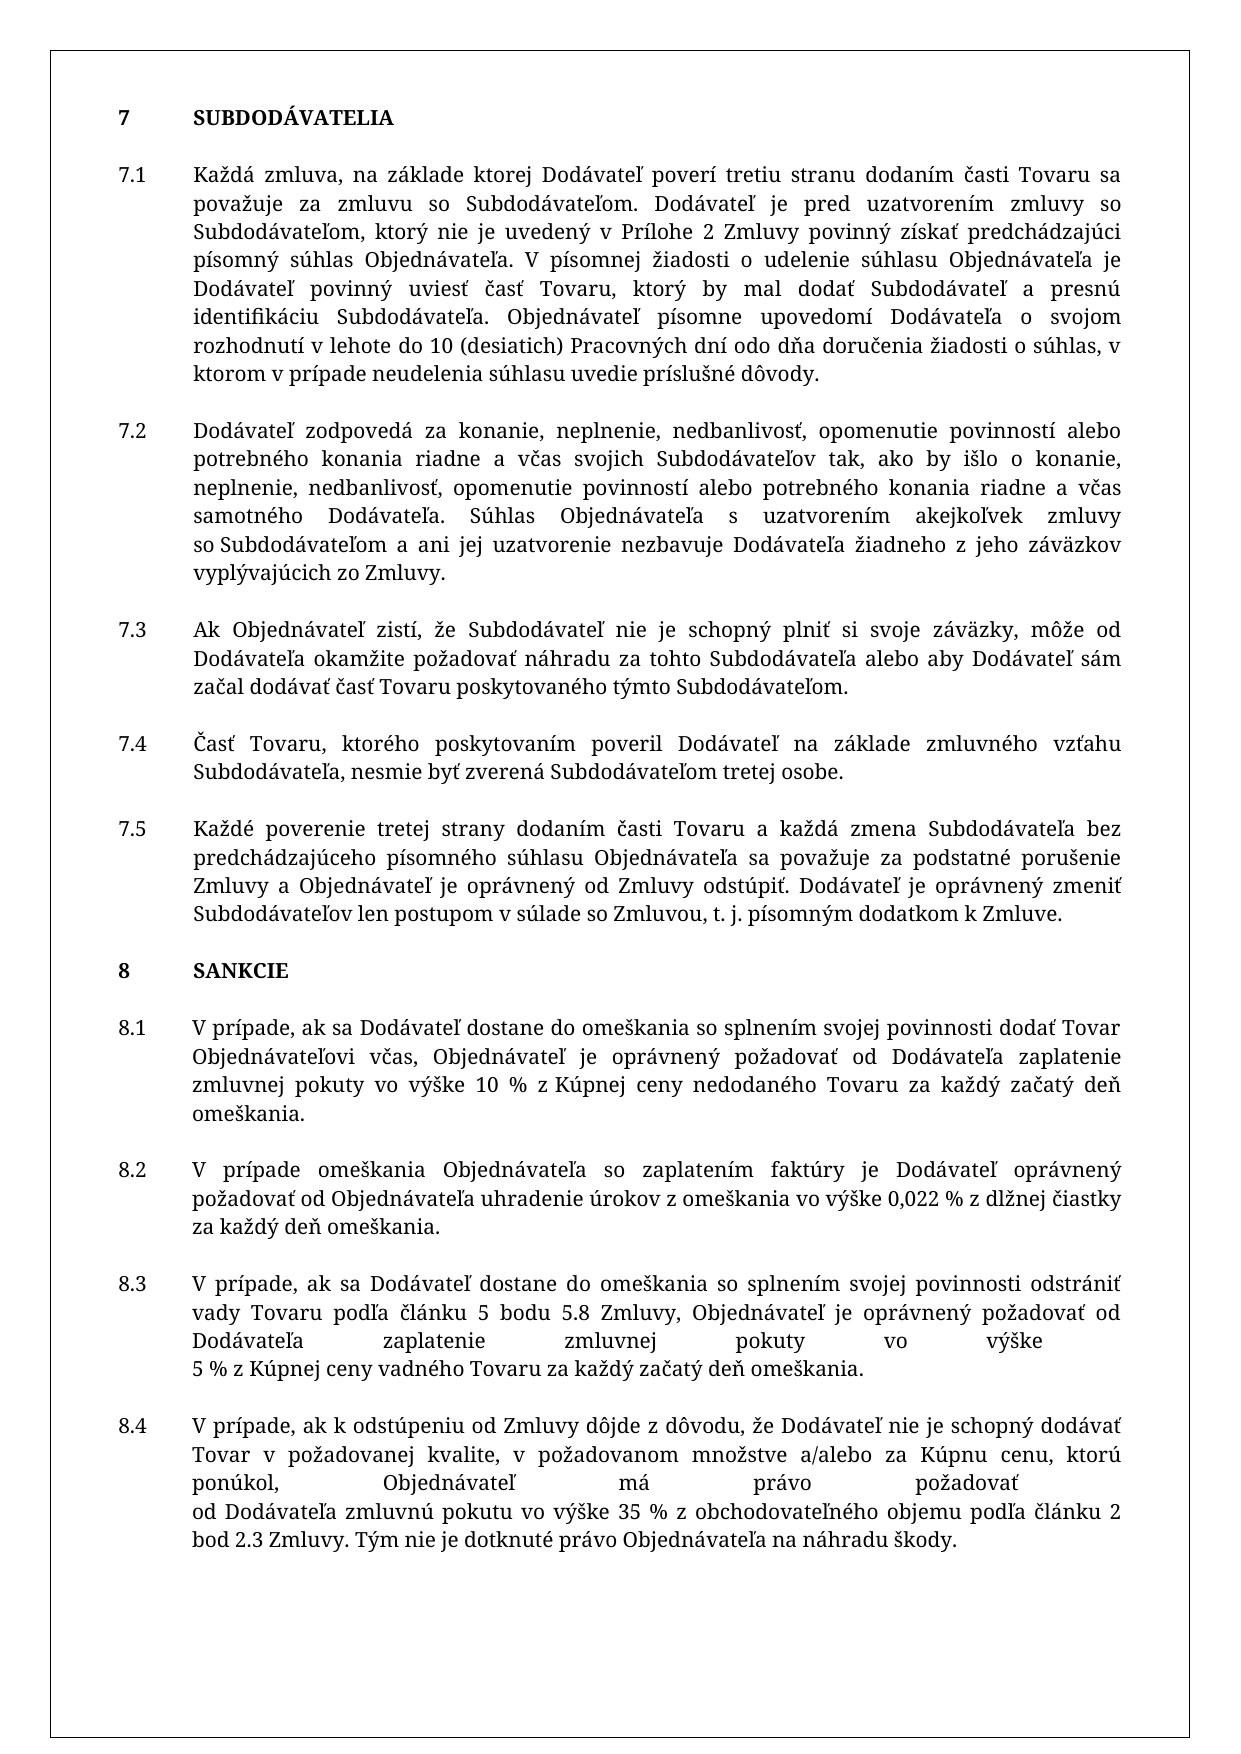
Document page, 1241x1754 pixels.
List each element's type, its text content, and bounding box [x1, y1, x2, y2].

list Každé poverenie tretej strany dodaním časti Tovaru a každá zmena Subdodávateľa bez predchádzajúceho písomného súhlasu Objednávateľa sa považuje za podstatné porušenie Zmluvy a Objednávateľ je oprávnený od Zmluvy odstúpiť. Dodávateľ je oprávnený zmeniť Subdodávateľov len postupom v súlade so Zmluvou, t. j. písomným dodatkom k Zmluve. [118, 814, 1122, 928]
list V prípade, ak sa Dodávateľ dostane do omeškania so splnením svojej povinnosti dodať Tovar Objednávateľovi včas, Objednávateľ je oprávnený požadovať od Dodávateľa zaplatenie zmluvnej pokuty vo výške 10 % z Kúpnej ceny nedodaného Tovaru za každý začatý deň omeškania. [118, 1013, 1122, 1127]
list Každá zmluva, na základe ktorej Dodávateľ poverí tretiu stranu dodaním časti Tovaru sa považuje za zmluvu so Subdodávateľom. Dodávateľ je pred uzatvorením zmluvy so Subdodávateľom, ktorý nie je uvedený v Prílohe 2 Zmluvy povinný získať predchádzajúci písomný súhlas Objednávateľa. V písomnej žiadosti o udelenie súhlasu Objednávateľa je Dodávateľ povinný uviesť časť Tovaru, ktorý by mal dodať Subdodávateľ a presnú identifikáciu Subdodávateľa. Objednávateľ písomne upovedomí Dodávateľa o svojom rozhodnutí v lehote do 10 (desiatich) Pracovných dní odo dňa doručenia žiadosti o súhlas, v ktorom v prípade neudelenia súhlasu uvedie príslušné dôvody. [118, 160, 1122, 388]
list SANKCIE [118, 956, 1122, 985]
list V prípade, ak sa Dodávateľ dostane do omeškania so splnením svojej povinnosti odstrániť vady Tovaru podľa článku 5 bodu 5.8 Zmluvy, Objednávateľ je oprávnený požadovať od Dodávateľa zaplatenie zmluvnej pokuty vo výške 5 % z Kúpnej ceny vadného Tovaru za každý začatý deň omeškania. [118, 1269, 1122, 1383]
list SUBDODÁVATELIA [118, 103, 1122, 132]
list V prípade omeškania Objednávateľa so zaplatením faktúry je Dodávateľ oprávnený požadovať od Objednávateľa uhradenie úrokov z omeškania vo výške 0,022 % z dlžnej čiastky za každý deň omeškania. [118, 1156, 1122, 1241]
list Ak Objednávateľ zistí, že Subdodávateľ nie je schopný plniť si svoje záväzky, môže od Dodávateľa okamžite požadovať náhradu za tohto Subdodávateľa alebo aby Dodávateľ sám začal dodávať časť Tovaru poskytovaného týmto Subdodávateľom. [118, 615, 1122, 701]
list Dodávateľ zodpovedá za konanie, neplnenie, nedbanlivosť, opomenutie povinností alebo potrebného konania riadne a včas svojich Subdodávateľov tak, ako by išlo o konanie, neplnenie, nedbanlivosť, opomenutie povinností alebo potrebného konania riadne a včas samotného Dodávateľa. Súhlas Objednávateľa s uzatvorením akejkoľvek zmluvy so Subdodávateľom a ani jej uzatvorenie nezbavuje Dodávateľa žiadneho z jeho záväzkov vyplývajúcich zo Zmluvy. [118, 416, 1122, 587]
list V prípade, ak k odstúpeniu od Zmluvy dôjde z dôvodu, že Dodávateľ nie je schopný dodávať Tovar v požadovanej kvalite, v požadovanom množstve a/alebo za Kúpnu cenu, ktorú ponúkol, Objednávateľ má právo požadovať od Dodávateľa zmluvnú pokutu vo výške 35 % z obchodovateľného objemu podľa článku 2 bod 2.3 Zmluvy. Tým nie je dotknuté právo Objednávateľa na náhradu škody. [118, 1411, 1122, 1554]
list Časť Tovaru, ktorého poskytovaním poveril Dodávateľ na základe zmluvného vzťahu Subdodávateľa, nesmie byť zverená Subdodávateľom tretej osobe. [118, 729, 1122, 786]
